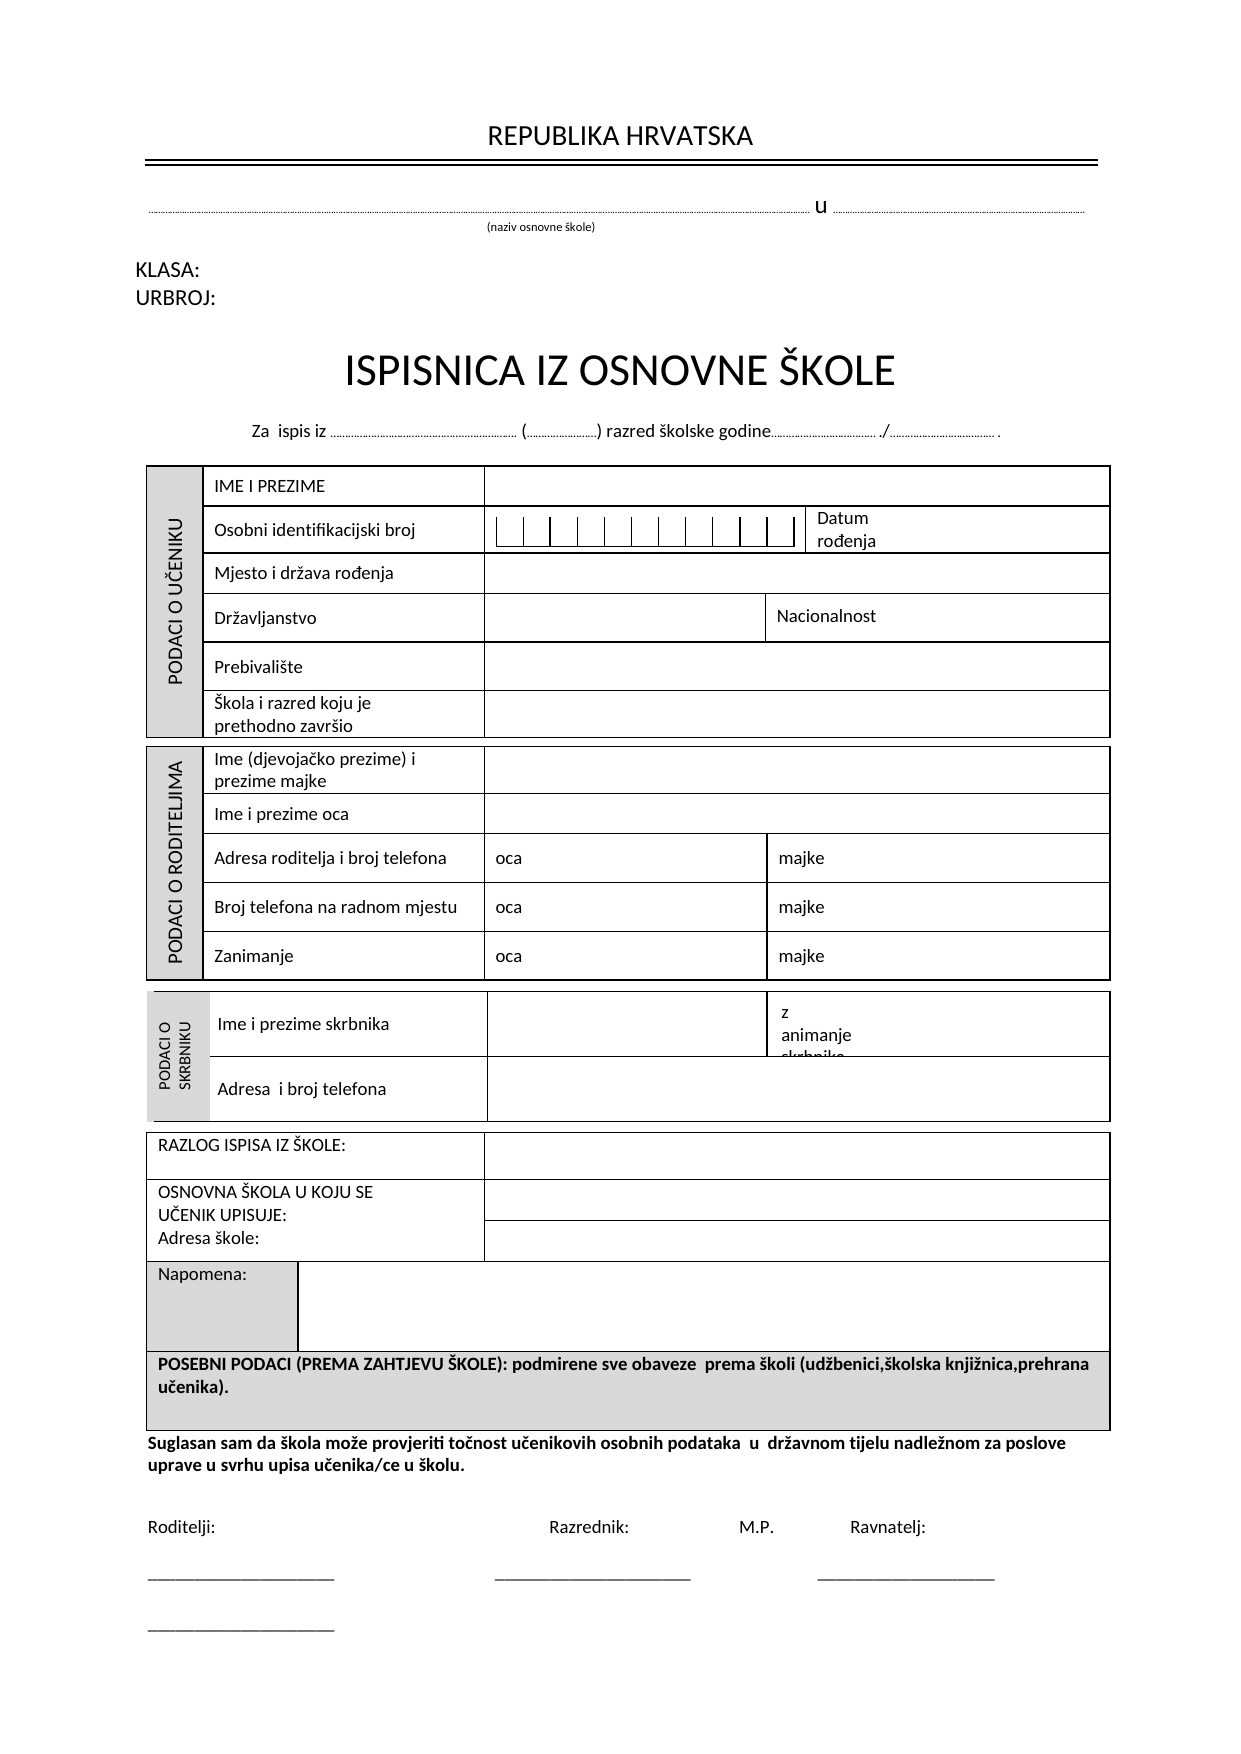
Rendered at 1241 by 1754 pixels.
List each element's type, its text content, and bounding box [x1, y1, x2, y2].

table_cell [485, 794, 1109, 833]
table_cell POSEBNI PODACI (PREMA ZAHTJEVU ŠKOLE): podmirene sve obaveze prema školi (udžbenici,školska knjižnica,prehrana učenika). [147, 1352, 1109, 1430]
table_cell [485, 643, 1109, 690]
table_cell Mjesto i država rođenja [204, 554, 484, 592]
table_cell Škola i razred koju je prethodno završio [204, 691, 484, 737]
table_header [488, 992, 766, 1056]
table_cell [485, 507, 805, 552]
table_cell Adresa i broj telefona [210, 1057, 487, 1121]
table_cell Osobni identifikacijski broj [204, 507, 484, 552]
table_cell [485, 1221, 1109, 1261]
table_header Ime (djevojačko prezime) i prezime majke [204, 747, 484, 793]
text Za ispis iz ………………………………………..……….……. (……………………) razred školske godine……………………………… ./……………………………… . [135, 419, 1117, 442]
table_cell [488, 1057, 1109, 1121]
table_cell oca [485, 883, 766, 931]
text uprave u svrhu upisa učenika/ce u školu. [148, 1454, 1117, 1476]
table_header zanimanje skrbnika [768, 992, 1109, 1056]
table_header PODACI O SKRBNIKU [154, 992, 203, 1121]
table_cell [485, 691, 1109, 737]
subtitle Suglasan sam da škola može provjeriti točnost učenikovih osobnih podataka u državnom tijelu nadležnom za poslove [148, 1431, 1117, 1454]
text REPUBLIKA HRVATSKA [135, 117, 1105, 152]
text …………………………………………………………..………………………….………………………………………..………………………………………..………………………………….…….…………..………………… u …………………………………………………………………………………………… [135, 189, 1098, 219]
table_cell [485, 554, 1109, 592]
text ____________________ [148, 1612, 1117, 1634]
text KLASA: [135, 256, 1117, 283]
table_cell Nacionalnost [766, 594, 1109, 641]
table_cell majke [768, 834, 1109, 882]
table_cell Napomena: [147, 1262, 297, 1351]
table_cell oca [485, 834, 766, 882]
text Roditelji: Razrednik: M.P. Ravnatelj: [148, 1515, 1117, 1538]
table_cell Broj telefona na radnom mjestu [204, 883, 484, 931]
table_cell Adresa roditelja i broj telefona [204, 834, 484, 882]
table_cell majke [768, 932, 1109, 979]
table_cell [299, 1262, 1109, 1351]
table_header Ime i prezime skrbnika [210, 992, 487, 1056]
table_header IME I PREZIME [204, 467, 484, 505]
table_header [485, 747, 1109, 793]
table_cell OSNOVNA ŠKOLA U KOJU SE UČENIK UPISUJE: Adresa škole: [147, 1180, 484, 1261]
table_cell Ime i prezime oca [204, 794, 484, 833]
table_cell majke [768, 883, 1109, 931]
table_header PODACI O RODITELJIMA [147, 747, 202, 979]
table_cell [485, 594, 765, 641]
table_header [485, 1133, 1109, 1179]
table_cell oca [485, 932, 766, 979]
text ____________________ _____________________ ___________________ [148, 1561, 1117, 1583]
subtitle (naziv osnovne škole) [135, 219, 946, 235]
text URBROJ: [135, 283, 1117, 312]
table_header [485, 467, 1109, 505]
table_cell Datum rođenja [806, 507, 1109, 552]
table_cell [485, 1180, 1109, 1220]
table_cell Državljanstvo [204, 594, 484, 641]
table_header PODACI O UČENIKU [147, 467, 202, 737]
text ISPISNICA IZ OSNOVNE ŠKOLE [135, 341, 1104, 396]
table_cell Prebivalište [204, 643, 484, 690]
table_header RAZLOG ISPISA IZ ŠKOLE: [147, 1133, 484, 1179]
table_cell Zanimanje [204, 932, 484, 979]
